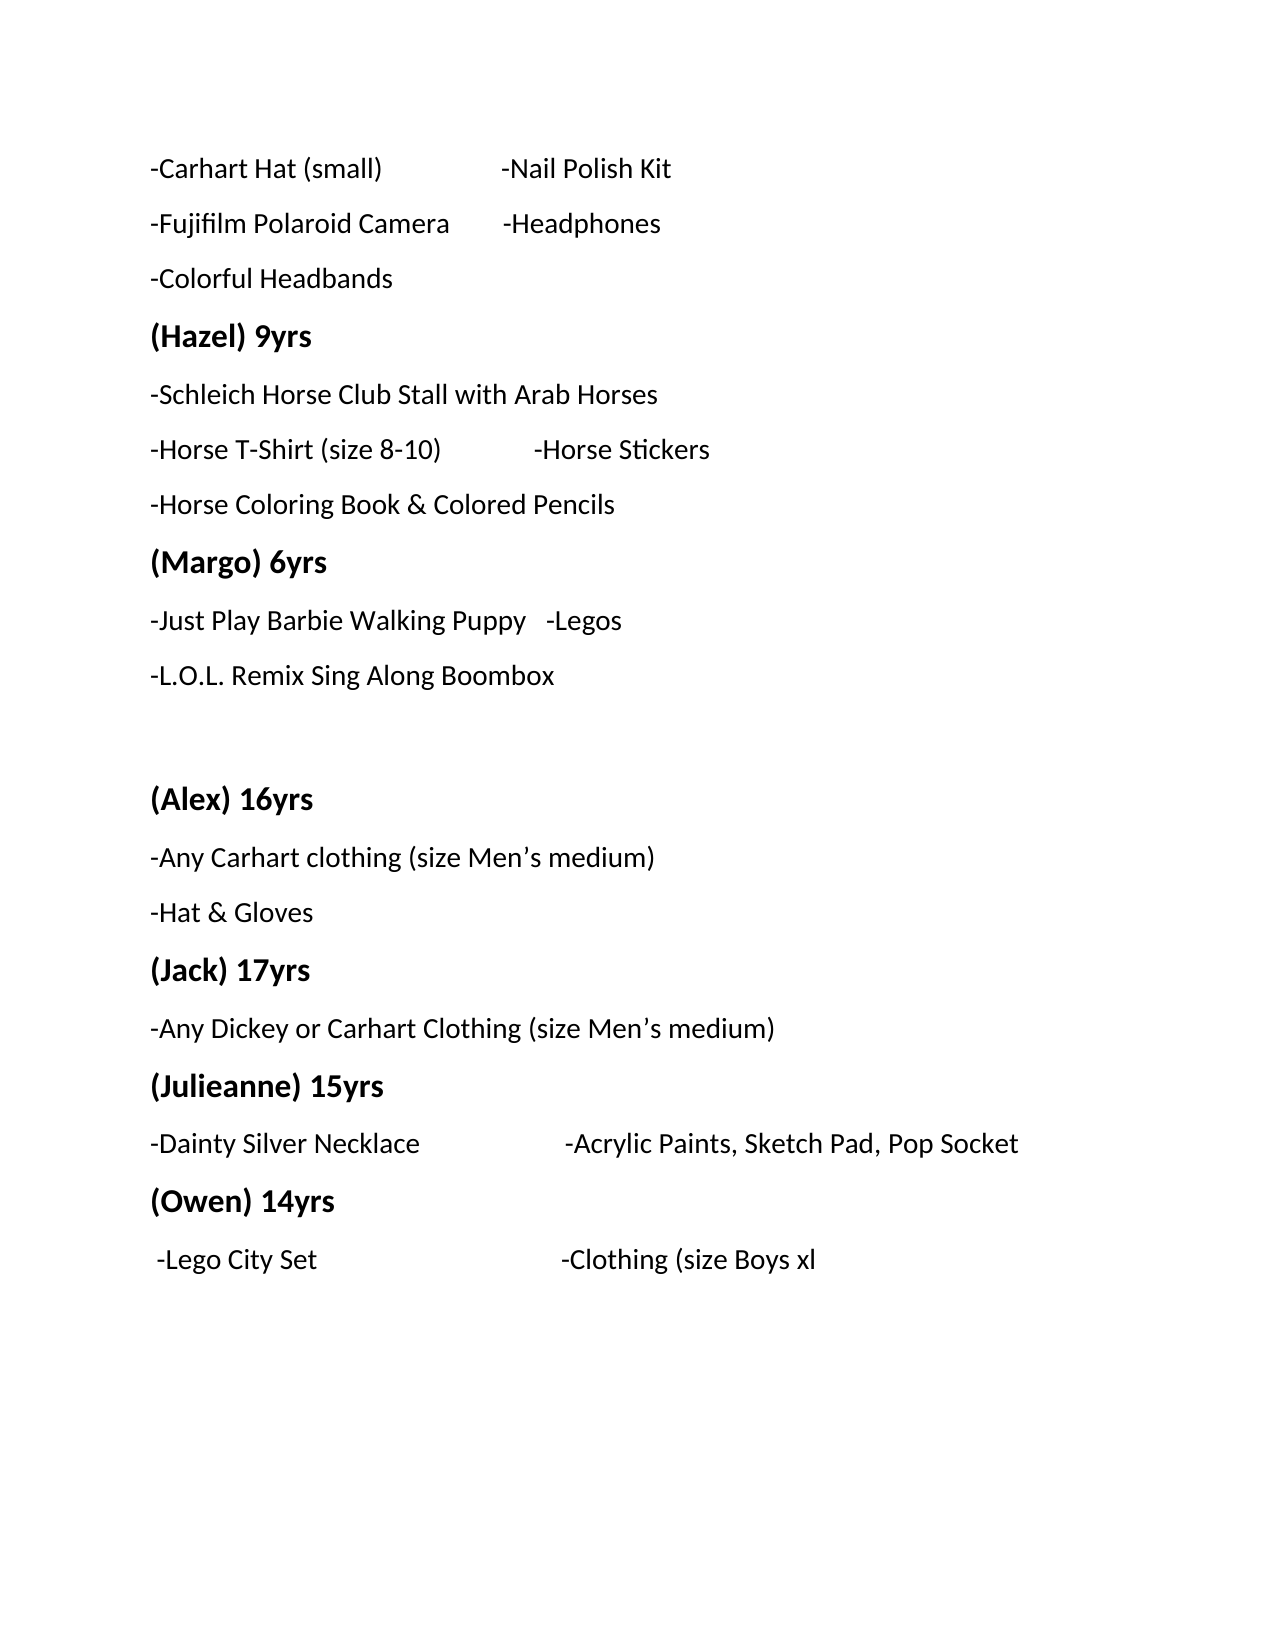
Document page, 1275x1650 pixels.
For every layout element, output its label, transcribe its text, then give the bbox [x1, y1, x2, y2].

text -Just Play Barbie Walking Puppy -Legos [150, 602, 1125, 637]
text -Dainty Silver Necklace -Acrylic Paints, Sketch Pad, Pop Socket [150, 1125, 1125, 1161]
text -Any Dickey or Carhart Clothing (size Men’s medium) [150, 1010, 1125, 1045]
text -Horse T-Shirt (size 8-10) -Horse Stickers [150, 431, 1125, 467]
text -Schleich Horse Club Stall with Arab Horses [150, 376, 1125, 412]
text -L.O.L. Remix Sing Along Boombox [150, 657, 1125, 693]
text (Alex) 16yrs [150, 778, 1125, 819]
text (Margo) 6yrs [150, 541, 1125, 582]
text -Fujifilm Polaroid Camera -Headphones [150, 205, 1125, 241]
text -Hat & Gloves [150, 894, 1125, 929]
text -Colorful Headbands [150, 260, 1125, 296]
text -Carhart Hat (small) -Nail Polish Kit [150, 150, 1125, 186]
text (Owen) 14yrs [150, 1181, 1125, 1221]
text (Hazel) 9yrs [150, 315, 1125, 356]
text (Julieanne) 15yrs [150, 1065, 1125, 1106]
text -Any Carhart clothing (size Men’s medium) [150, 839, 1125, 874]
text -Lego City Set -Clothing (size Boys xl [150, 1241, 1125, 1277]
text (Jack) 17yrs [150, 949, 1125, 990]
text -Horse Coloring Book & Colored Pencils [150, 486, 1125, 522]
